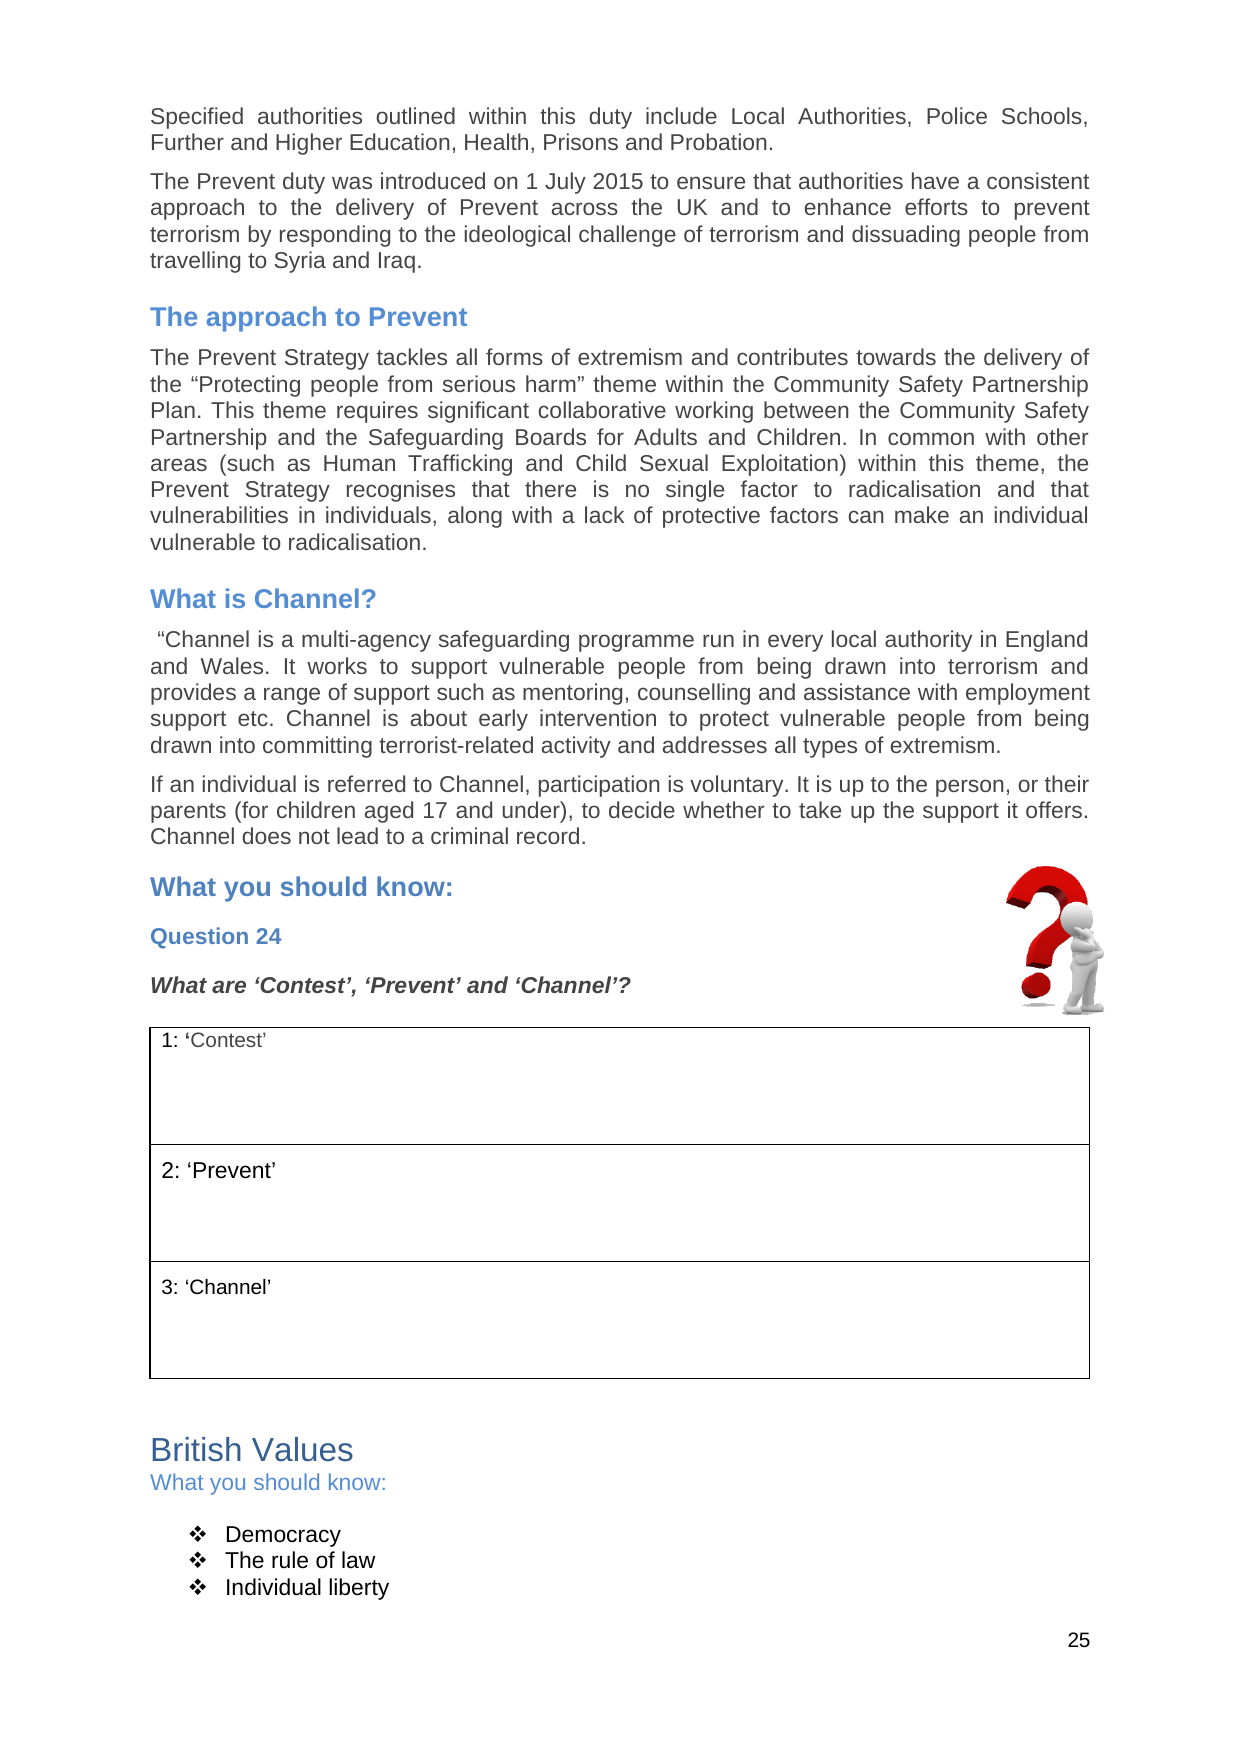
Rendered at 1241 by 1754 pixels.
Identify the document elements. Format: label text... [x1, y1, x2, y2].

subtitle British Values [150, 1430, 1090, 1468]
text “Channel is a multi-agency safeguarding programme run in every local authority in England and Wales. It works to support vulnerable people from being drawn into terrorism and provides a range of support such as mentoring, counselling and assistance with employment support etc. Channel is about early intervention to protect vulnerable people from being drawn into committing terrorist-related activity and addresses all types of extremism. [150, 626, 1090, 758]
list The rule of law [187, 1547, 1090, 1574]
text The Prevent duty was introduced on 1 July 2015 to ensure that authorities have a consistent approach to the delivery of Prevent across the UK and to enhance efforts to prevent terrorism by responding to the ideological challenge of terrorism and dissuading people from travelling to Syria and Iraq. [150, 168, 1090, 273]
text If an individual is referred to Channel, participation is voluntary. It is up to the person, or their parents (for children aged 17 and under), to decide whether to take up the support it offers. Channel does not lead to a criminal record. [150, 771, 1090, 850]
table_header 1: ‘Contest’ [151, 1028, 1089, 1143]
text Specified authorities outlined within this duty include Local Authorities, Police Schools, Further and Higher Education, Health, Prisons and Probation. [150, 103, 1090, 155]
picture [1001, 858, 1114, 1021]
text The Prevent Strategy tackles all forms of extremism and contributes towards the delivery of the “Protecting people from serious harm” theme within the Community Safety Partnership Plan. This theme requires significant collaborative working between the Community Safety Partnership and the Safeguarding Boards for Adults and Children. In common with other areas (such as Human Trafficking and Child Sexual Exploitation) within this theme, the Prevent Strategy recognises that there is no single factor to radicalisation and that vulnerabilities in individuals, along with a lack of protective factors can make an individual vulnerable to radicalisation. [150, 344, 1090, 555]
table_cell 2: ‘Prevent’ [151, 1145, 1089, 1261]
table_cell 3: ‘Channel’ [151, 1262, 1089, 1378]
list Democracy [187, 1521, 1090, 1547]
list Individual liberty [187, 1574, 1090, 1600]
text What is Channel? [150, 583, 1090, 614]
text The approach to Prevent [150, 301, 1090, 332]
text What you should know: [150, 1468, 1090, 1495]
subtitle What you should know: [150, 871, 1001, 902]
subtitle Question 24 [150, 923, 1001, 949]
text What are ‘Contest’, ‘Prevent’ and ‘Channel’? [150, 972, 1001, 999]
